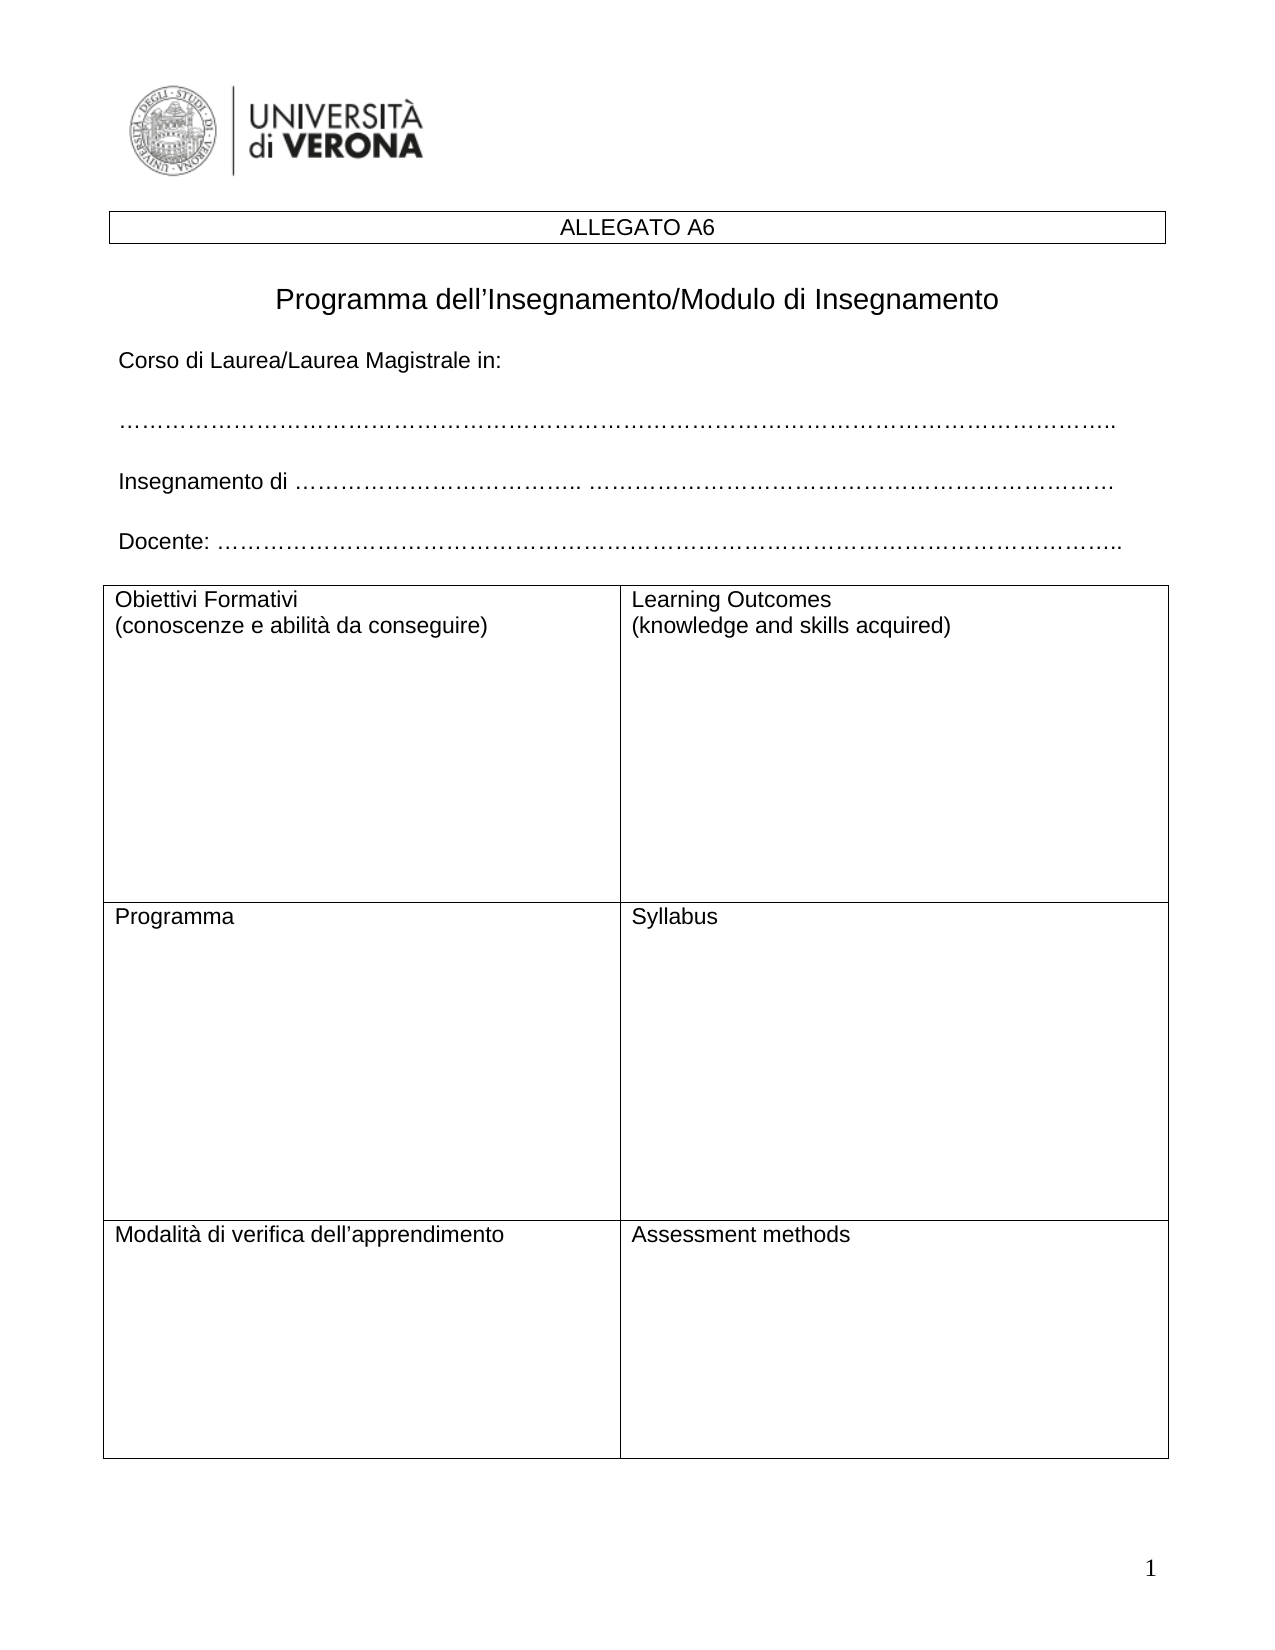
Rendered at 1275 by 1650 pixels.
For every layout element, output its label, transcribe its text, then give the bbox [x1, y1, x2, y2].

text Docente: ……………………………………………………………………………………………………….. [118, 528, 1157, 555]
text ALLEGATO A6 [110, 212, 1165, 243]
text ………………………………………………………………………………………………………………….. [118, 407, 1157, 434]
table_cell Syllabus [621, 903, 1168, 1219]
text Programma dell’Insegnamento/Modulo di Insegnamento [118, 282, 1157, 316]
table_header Learning Outcomes (knowledge and skills acquired) [621, 586, 1168, 902]
table_cell Modalità di verifica dell’apprendimento [104, 1221, 620, 1458]
table_header Obiettivi Formativi (conoscenze e abilità da conseguire) [104, 586, 620, 902]
table_cell Programma [104, 903, 620, 1219]
text Insegnamento di ……………………………….. …………………………………………………………… [118, 468, 1157, 494]
table_cell Assessment methods [621, 1221, 1168, 1458]
text Corso di Laurea/Laurea Magistrale in: [118, 347, 1157, 373]
